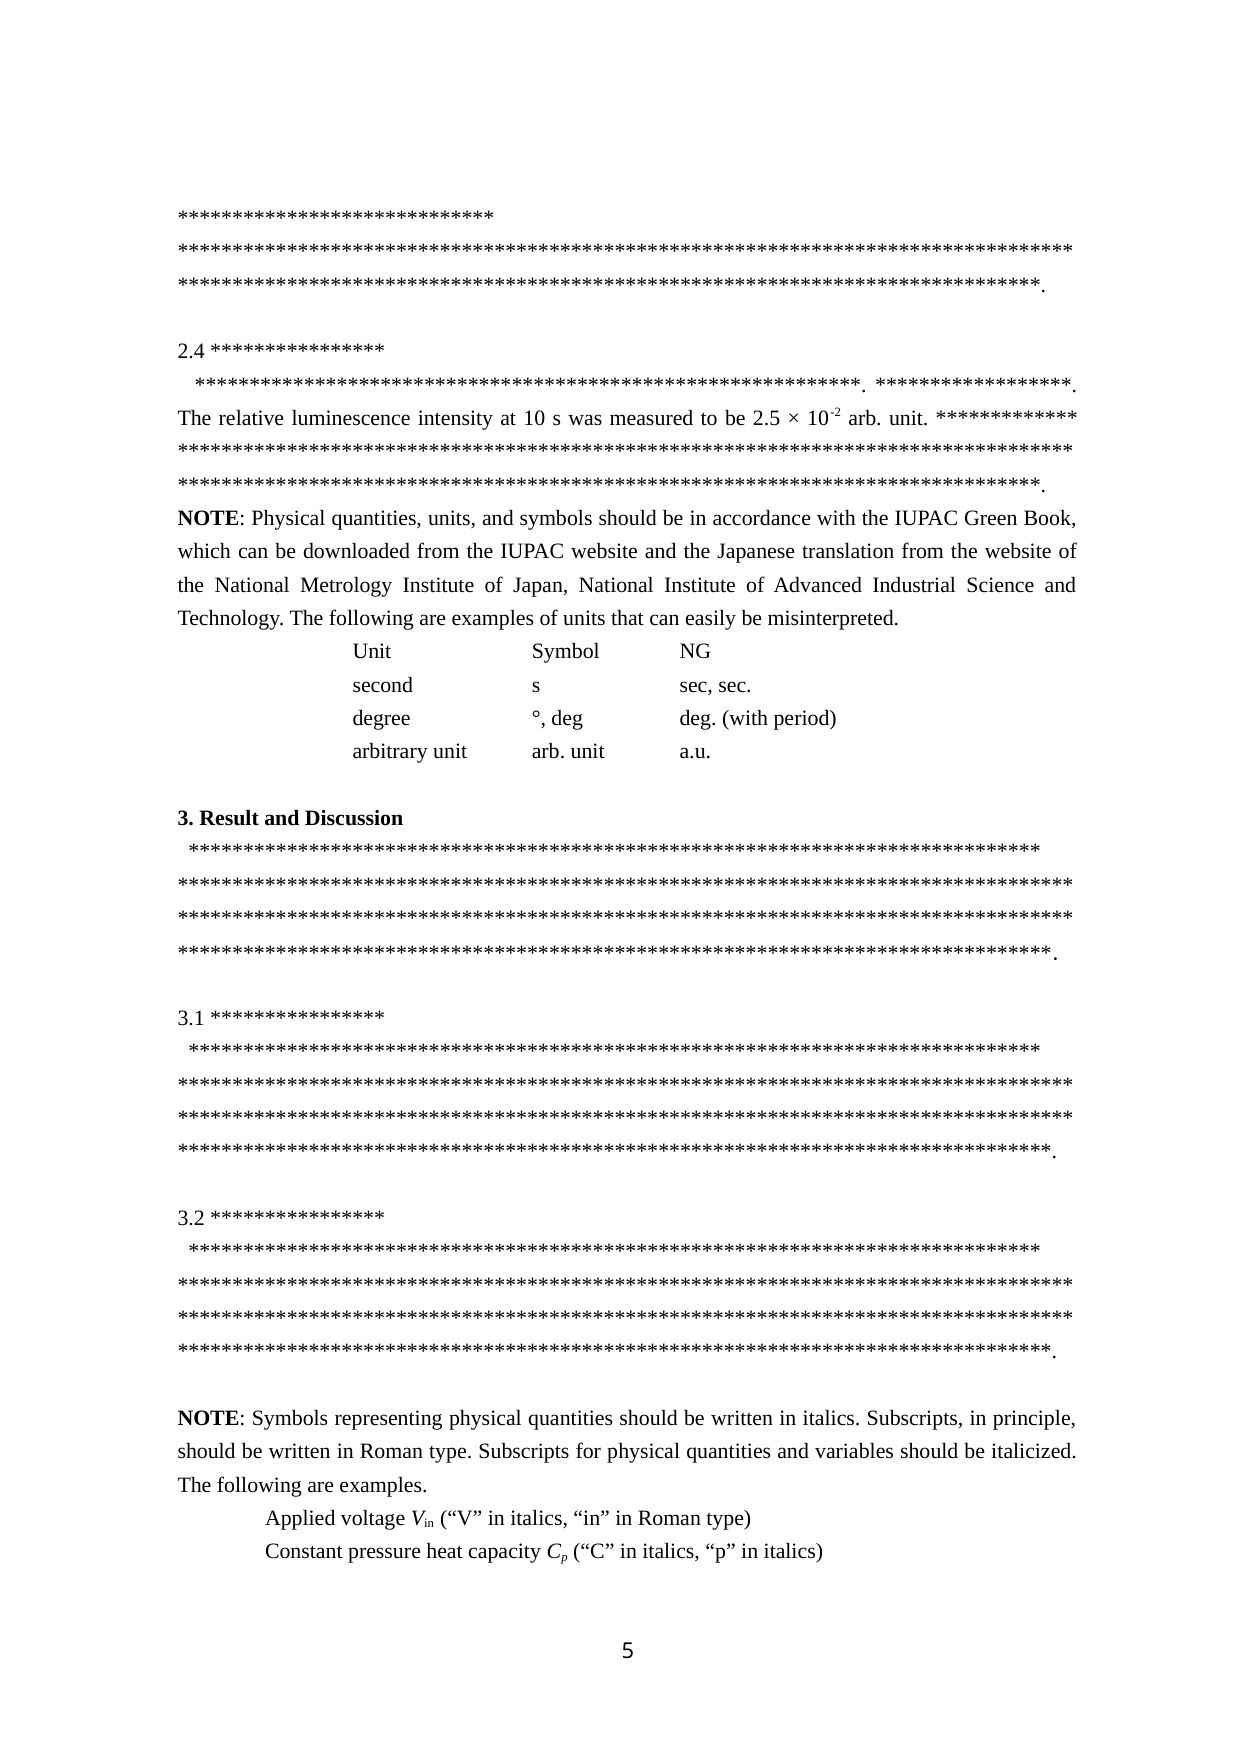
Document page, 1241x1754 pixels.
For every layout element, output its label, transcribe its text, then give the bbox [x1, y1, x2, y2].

text second s sec, sec. [265, 668, 1078, 701]
text Unit Symbol NG [265, 634, 1078, 668]
text degree °, deg deg. (with period) [265, 701, 1078, 734]
text ****************************************************************************** ****************************************************************************************************************************************************************************************************************************************************． [177, 834, 1078, 968]
text arbitrary unit arb. unit a.u. [265, 734, 1078, 768]
text 3. Result and Discussion [177, 801, 1078, 834]
text NOTE: Symbols representing physical quantities should be written in italics. Subscripts, in principle, should be written in Roman type. Subscripts for physical quantities and variables should be italicized. The following are examples. [177, 1401, 1078, 1501]
text Applied voltage Vin (“V” in italics, “in” in Roman type) [177, 1501, 1078, 1534]
text 3.2 **************** [177, 1201, 1078, 1234]
text NOTE: Physical quantities, units, and symbols should be in accordance with the IUPAC Green Book, which can be downloaded from the IUPAC website and the Japanese translation from the website of the National Metrology Institute of Japan, National Institute of Advanced Industrial Science and Technology. The following are examples of units that can easily be misinterpreted. [177, 501, 1078, 634]
text Constant pressure heat capacity Cp (“C” in italics, “p” in italics) [177, 1534, 1078, 1568]
text 2.4 **************** [177, 334, 1078, 368]
text *************************************************************. ******************. The relative luminescence intensity at 10 s was measured to be 2.5 × 10-2 arb. unit. ************* *****************************************************************************************************************************************************************. [177, 368, 1078, 501]
text 3.1 **************** [177, 1001, 1078, 1034]
text ***************************** *****************************************************************************************************************************************************************. [177, 201, 1078, 301]
